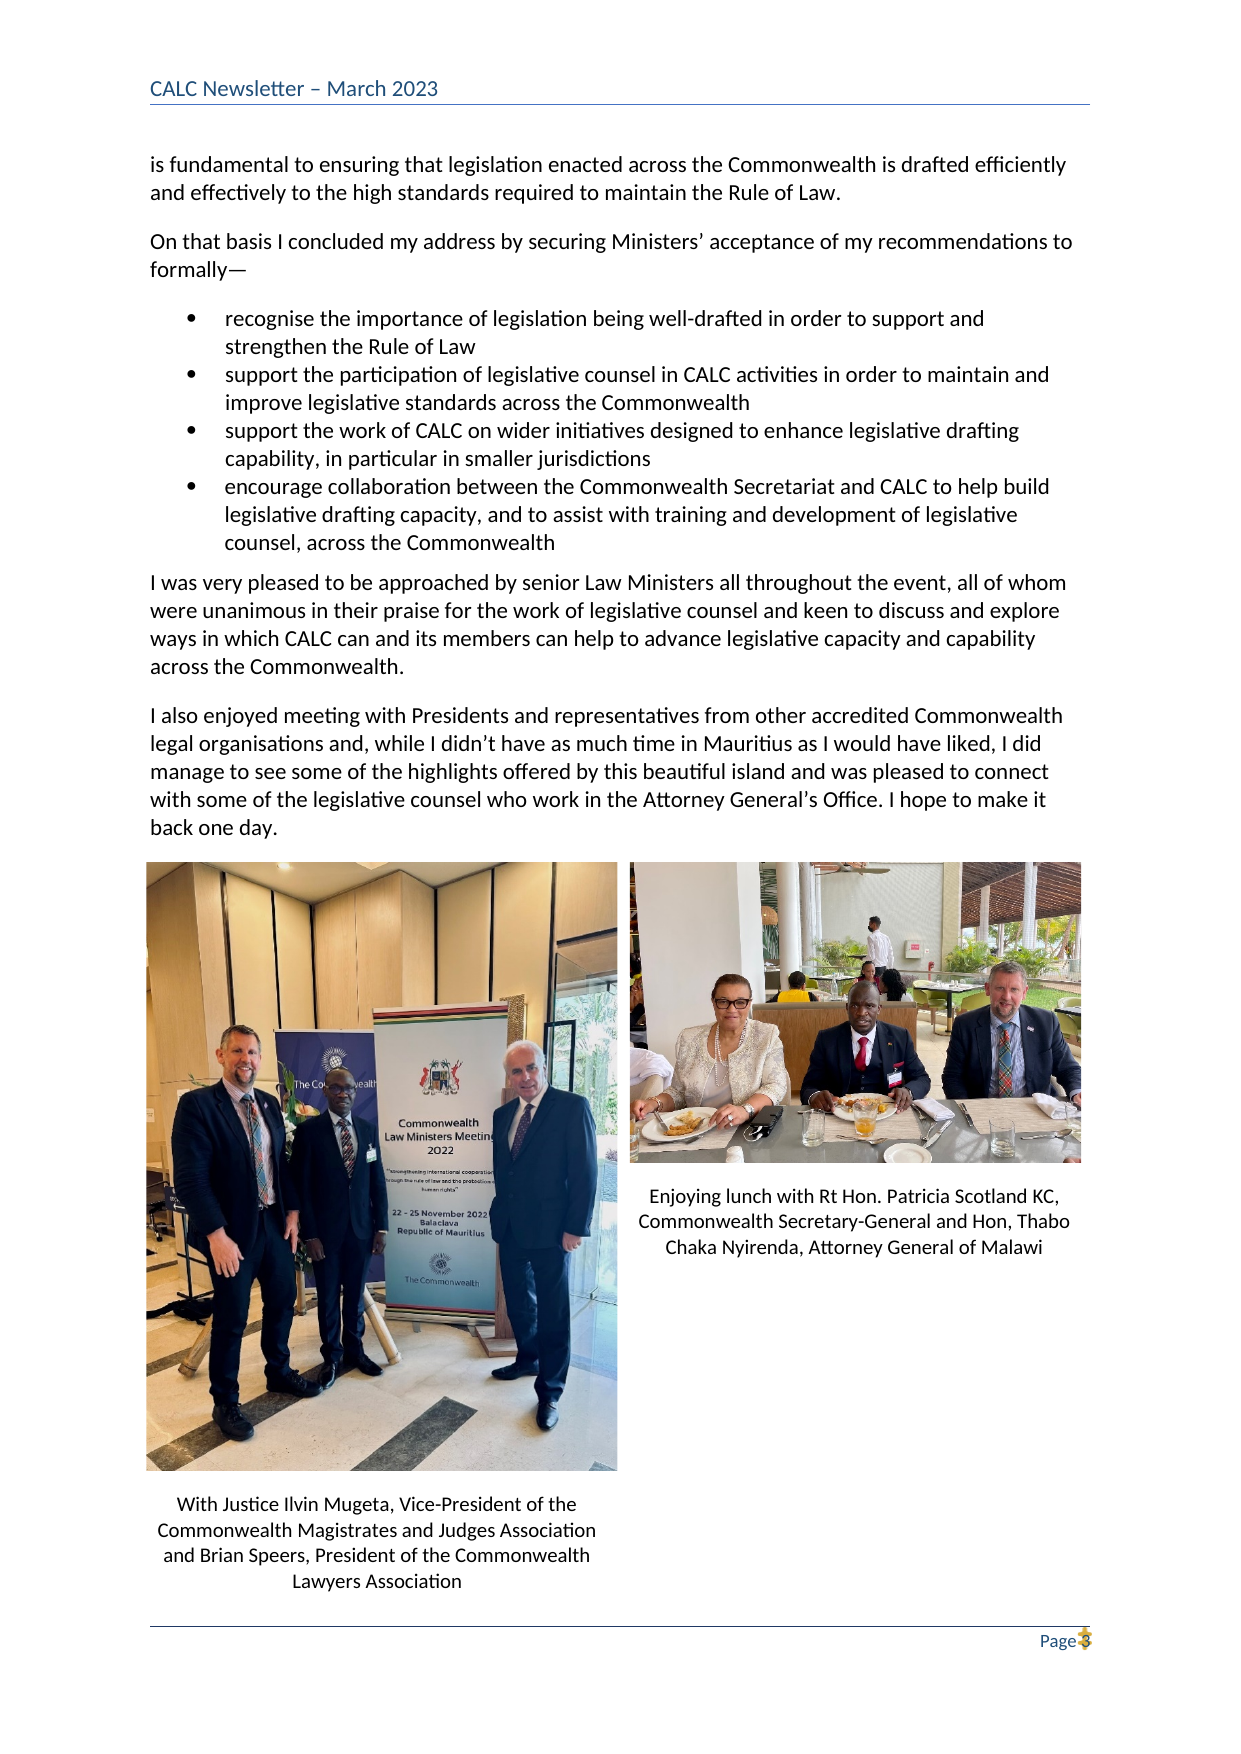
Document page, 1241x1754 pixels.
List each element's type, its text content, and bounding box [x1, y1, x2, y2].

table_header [619, 862, 1090, 1593]
picture [629, 862, 1082, 1163]
text I was very pleased to be approached by senior Law Ministers all throughout the event, all of whom were unanimous in their praise for the work of legislative counsel and keen to discuss and explore ways in which CALC can and its members can help to advance legislative capacity and capability across the Commonwealth. [150, 568, 1090, 681]
list support the participation of legislative counsel in CALC activities in order to maintain and improve legislative standards across the Commonwealth [187, 360, 1090, 416]
list support the work of CALC on wider initiatives designed to enhance legislative drafting capability, in particular in smaller jurisdictions [187, 416, 1090, 472]
list encourage collaboration between the Commonwealth Secretariat and CALC to help build legislative drafting capacity, and to assist with training and development of legislative counsel, across the Commonwealth [187, 472, 1090, 556]
text I also enjoyed meeting with Presidents and representatives from other accredited Commonwealth legal organisations and, while I didn’t have as much time in Mauritius as I would have liked, I did manage to see some of the highlights offered by this beautiful island and was pleased to connect with some of the legislative counsel who work in the Attorney General’s Office. I hope to make it back one day. [150, 701, 1090, 841]
picture [146, 862, 618, 1471]
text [150, 150, 1090, 206]
picture [1077, 1626, 1093, 1652]
text On that basis I concluded my address by securing Ministers’ acceptance of my recommendations to formally— [150, 227, 1090, 283]
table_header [135, 862, 619, 1593]
list recognise the importance of legislation being well-drafted in order to support and strengthen the Rule of Law [187, 304, 1090, 360]
